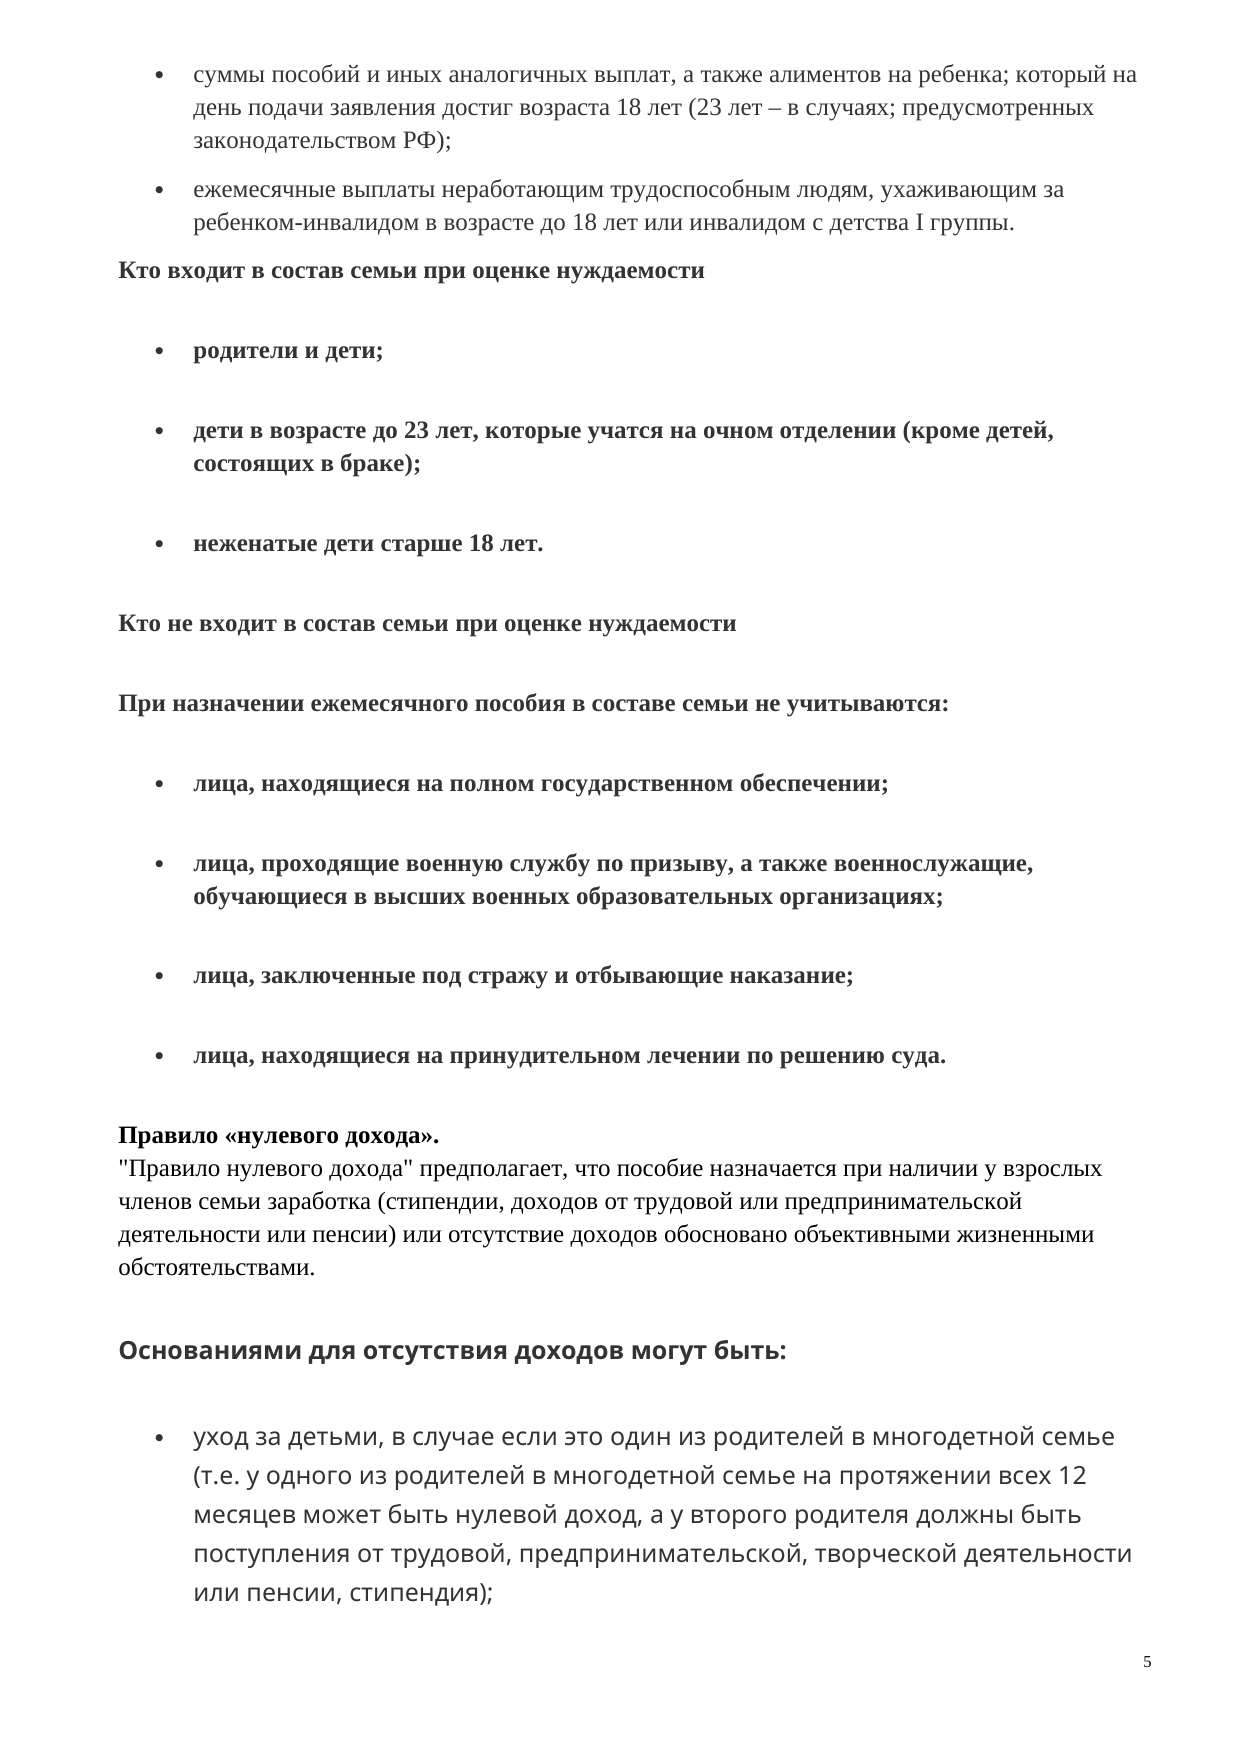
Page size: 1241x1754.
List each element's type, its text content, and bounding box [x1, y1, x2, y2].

list родители и дети; [156, 335, 1152, 364]
text При назначении ежемесячного пособия в составе семьи не учитываются: [118, 688, 1152, 717]
list ежемесячные выплаты неработающим трудоспособным людям, ухаживающим за ребенком-инвалидом в возрасте до 18 лет или инвалидом с детства I группы. [156, 174, 1152, 236]
list лица, проходящие военную службу по призыву, а также военнослужащие, обучающиеся в высших военных образовательных организациях; [156, 848, 1152, 909]
list суммы пособий и иных аналогичных выплат, а также алиментов на ребенка; который на день подачи заявления достиг возраста 18 лет (23 лет – в случаях; предусмотренных законодательством РФ); [156, 59, 1152, 154]
text Правило «нулевого дохода». [118, 1120, 1152, 1149]
list дети в возрасте до 23 лет, которые учатся на очном отделении (кроме детей, состоящих в браке); [156, 415, 1152, 477]
text Кто входит в состав семьи при оценке нуждаемости [118, 255, 1152, 284]
list лица, находящиеся на полном государственном обеспечении; [156, 768, 1152, 797]
list неженатые дети старше 18 лет. [156, 528, 1152, 557]
list лица, находящиеся на принудительном лечении по решению суда. [156, 1041, 1152, 1069]
list уход за детьми, в случае если это один из родителей в многодетной семье (т.е. у одного из родителей в многодетной семье на протяжении всех 12 месяцев может быть нулевой доход, а у второго родителя должны быть поступления от трудовой, предпринимательской, творческой деятельности или пенсии, стипендия); [156, 1418, 1152, 1609]
list лица, заключенные под стражу и отбывающие наказание; [156, 961, 1152, 989]
text Кто не входит в состав семьи при оценке нуждаемости [118, 608, 1152, 637]
text "Правило нулевого дохода" предполагает, что пособие назначается при наличии у взрослых членов семьи заработка (стипендии, доходов от трудовой или предпринимательской деятельности или пенсии) или отсутствие доходов обосновано объективными жизненными обстоятельствами. [118, 1153, 1152, 1281]
text Основаниями для отсутствия доходов могут быть: [118, 1332, 1152, 1366]
